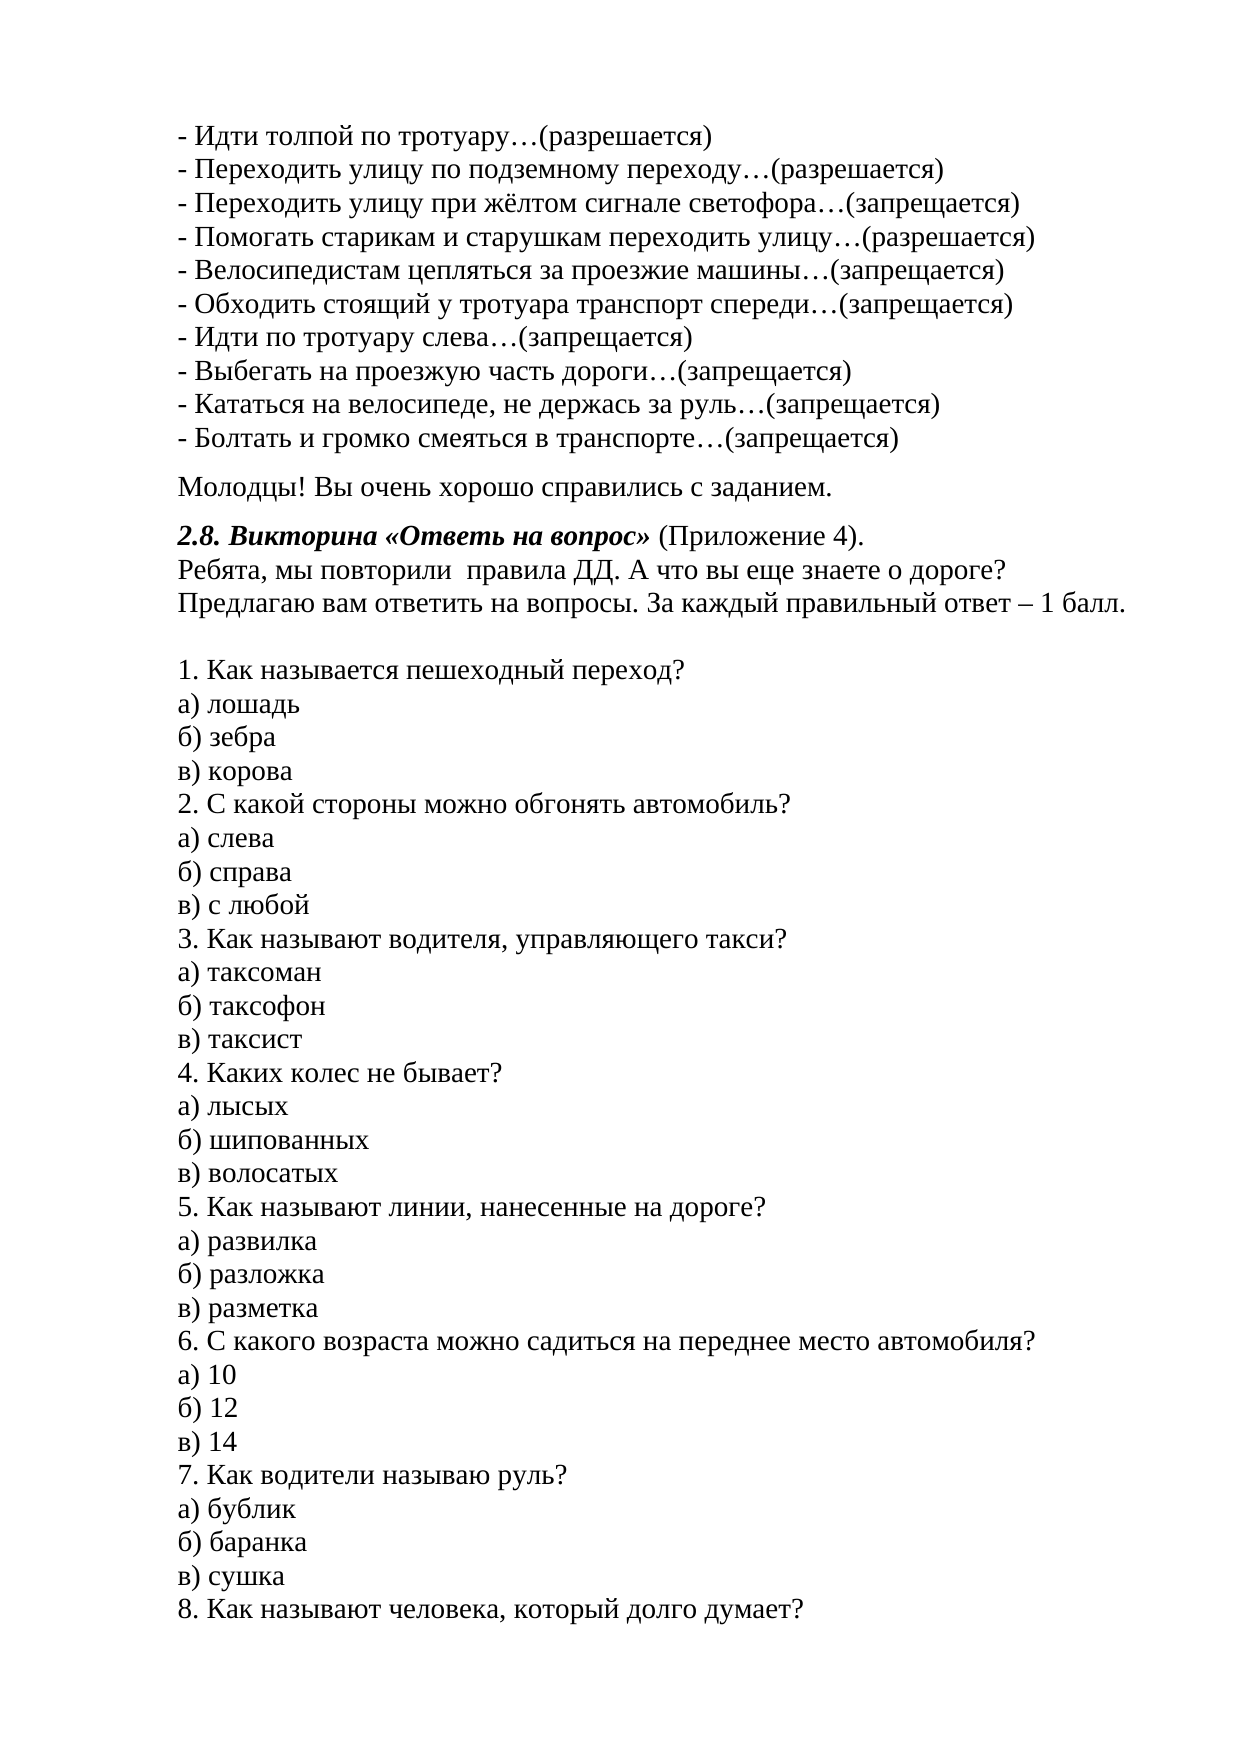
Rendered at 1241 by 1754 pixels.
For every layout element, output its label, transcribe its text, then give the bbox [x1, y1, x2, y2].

text - Выбегать на проезжую часть дороги…(запрещается) [177, 353, 1152, 386]
text 2. С какой стороны можно обгонять автомобиль? [177, 787, 1152, 820]
text 4. Каких колес не бывает? [177, 1055, 1152, 1088]
text - Помогать старикам и старушкам переходить улицу…(разрешается) [177, 219, 1152, 252]
text в) корова [177, 753, 1152, 787]
text а) таксоман [177, 954, 1152, 988]
text в) сушка [177, 1558, 1152, 1592]
text - Переходить улицу при жёлтом сигнале светофора…(запрещается) [177, 185, 1152, 219]
text в) разметка [177, 1290, 1152, 1323]
text 7. Как водители называю руль? [177, 1457, 1152, 1491]
text 1. Как называется пешеходный переход? [177, 652, 1152, 686]
text а) развилка [177, 1223, 1152, 1256]
text Ребята, мы повторили правила ДД. А что вы еще знаете о дороге? Предлагаю вам ответить на вопросы. За каждый правильный ответ – 1 балл. [177, 552, 1152, 619]
text - Велосипедистам цепляться за проезжие машины…(запрещается) [177, 252, 1152, 286]
text а) лошадь [177, 686, 1152, 719]
text в) волосатых [177, 1156, 1152, 1189]
text б) таксофон [177, 988, 1152, 1021]
text 3. Как называют водителя, управляющего такси? [177, 921, 1152, 954]
text в) 14 [177, 1424, 1152, 1457]
text - Обходить стоящий у тротуара транспорт спереди…(запрещается) [177, 286, 1152, 319]
text - Идти по тротуару слева…(запрещается) [177, 319, 1152, 353]
text а) слева [177, 820, 1152, 854]
text в) таксист [177, 1021, 1152, 1055]
text 5. Как называют линии, нанесенные на дороге? [177, 1189, 1152, 1223]
text б) баранка [177, 1524, 1152, 1558]
text - Переходить улицу по подземному переходу…(разрешается) [177, 152, 1152, 185]
text а) бублик [177, 1491, 1152, 1524]
text - Болтать и громко смеяться в транспорте…(запрещается) [177, 420, 1152, 453]
text а) лысых [177, 1088, 1152, 1122]
text 2.8. Викторина «Ответь на вопрос» (Приложение 4). [177, 518, 1152, 552]
text б) справа [177, 854, 1152, 887]
text 6. С какого возраста можно садиться на переднее место автомобиля? [177, 1323, 1152, 1357]
text Молодцы! Вы очень хорошо справились с заданием. [177, 469, 1152, 503]
text а) 10 [177, 1357, 1152, 1390]
text в) с любой [177, 887, 1152, 921]
text б) разложка [177, 1256, 1152, 1290]
text - Идти толпой по тротуару…(разрешается) [177, 118, 1152, 152]
text 8. Как называют человека, который долго думает? [177, 1592, 1152, 1625]
text б) шипованных [177, 1122, 1152, 1156]
text б) 12 [177, 1390, 1152, 1424]
text б) зебра [177, 719, 1152, 753]
text - Кататься на велосипеде, не держась за руль…(запрещается) [177, 386, 1152, 420]
